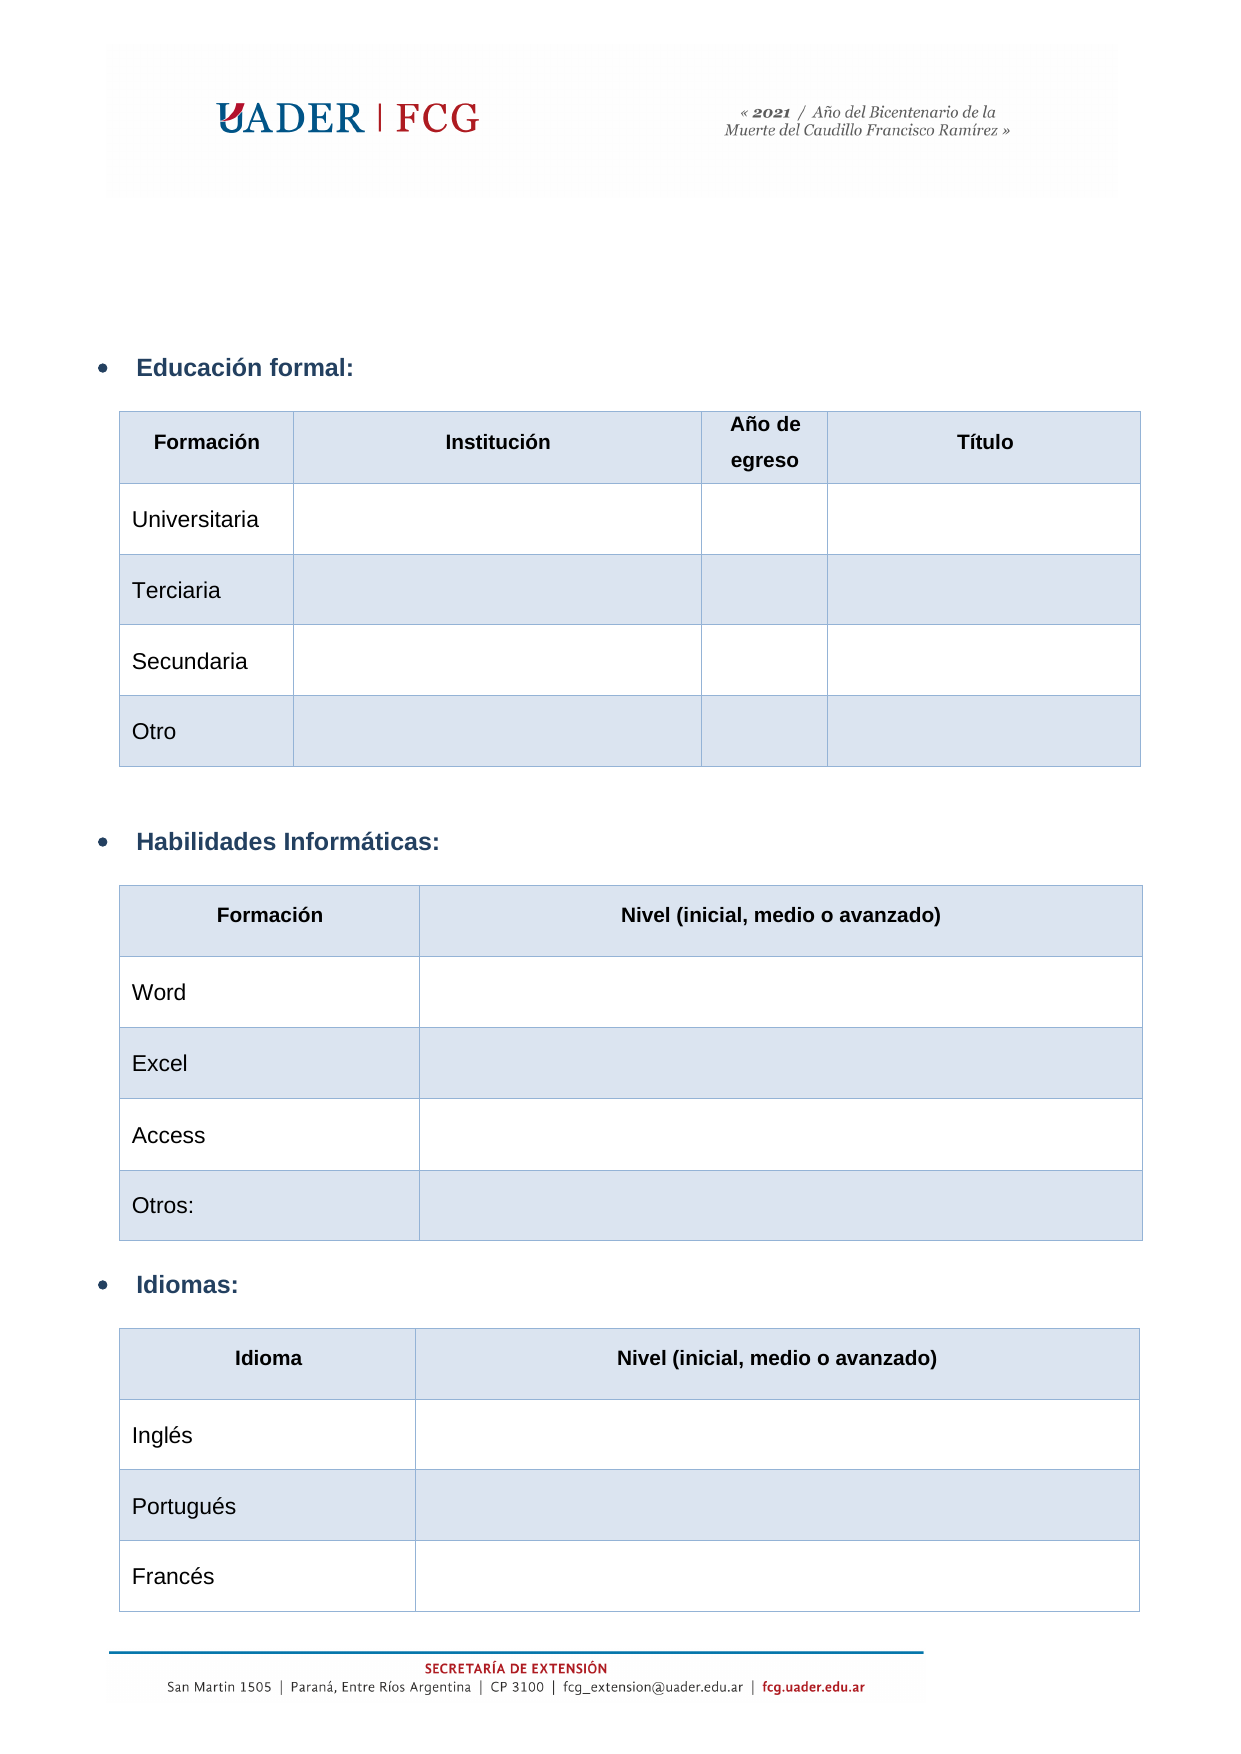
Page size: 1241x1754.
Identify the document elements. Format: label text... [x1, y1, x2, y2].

table_cell Terciaria [120, 555, 293, 624]
table_cell [416, 1470, 1139, 1540]
table_cell [702, 625, 827, 695]
table_cell Excel [120, 1028, 419, 1098]
table_cell [416, 1400, 1139, 1469]
table_cell [828, 696, 1140, 766]
table_cell [420, 1171, 1142, 1240]
table_cell Access [120, 1099, 419, 1169]
table_header Nivel (inicial, medio o avanzado) [420, 886, 1142, 956]
table_header Año de egreso [702, 412, 827, 483]
table_cell Inglés [120, 1400, 415, 1469]
table_cell Otros: [120, 1171, 419, 1240]
table_cell [420, 957, 1142, 1027]
table_cell [702, 484, 827, 554]
table_header Nivel (inicial, medio o avanzado) [416, 1329, 1139, 1399]
table_header Formación [120, 886, 419, 956]
list Habilidades Informáticas: [98, 827, 1153, 856]
table_header Título [828, 412, 1140, 483]
table_cell [420, 1099, 1142, 1169]
picture [106, 1648, 926, 1703]
table_cell Portugués [120, 1470, 415, 1540]
table_cell Word [120, 957, 419, 1027]
table_cell [294, 625, 701, 695]
list Idiomas: [98, 1270, 1153, 1299]
table_cell [702, 696, 827, 766]
table_cell [702, 555, 827, 624]
table_cell [294, 696, 701, 766]
table_cell [294, 555, 701, 624]
table_header Institución [294, 412, 701, 483]
table_cell Secundaria [120, 625, 293, 695]
table_cell Otro [120, 696, 293, 766]
table_header Idioma [120, 1329, 415, 1399]
table_cell [294, 484, 701, 554]
table_cell [828, 484, 1140, 554]
table_cell [828, 625, 1140, 695]
table_cell [416, 1541, 1139, 1611]
table_cell Universitaria [120, 484, 293, 554]
table_cell [420, 1028, 1142, 1098]
table_header Formación [120, 412, 293, 483]
picture [106, 44, 1119, 198]
table_cell [828, 555, 1140, 624]
list Educación formal: [98, 353, 1153, 382]
table_cell Francés [120, 1541, 415, 1611]
